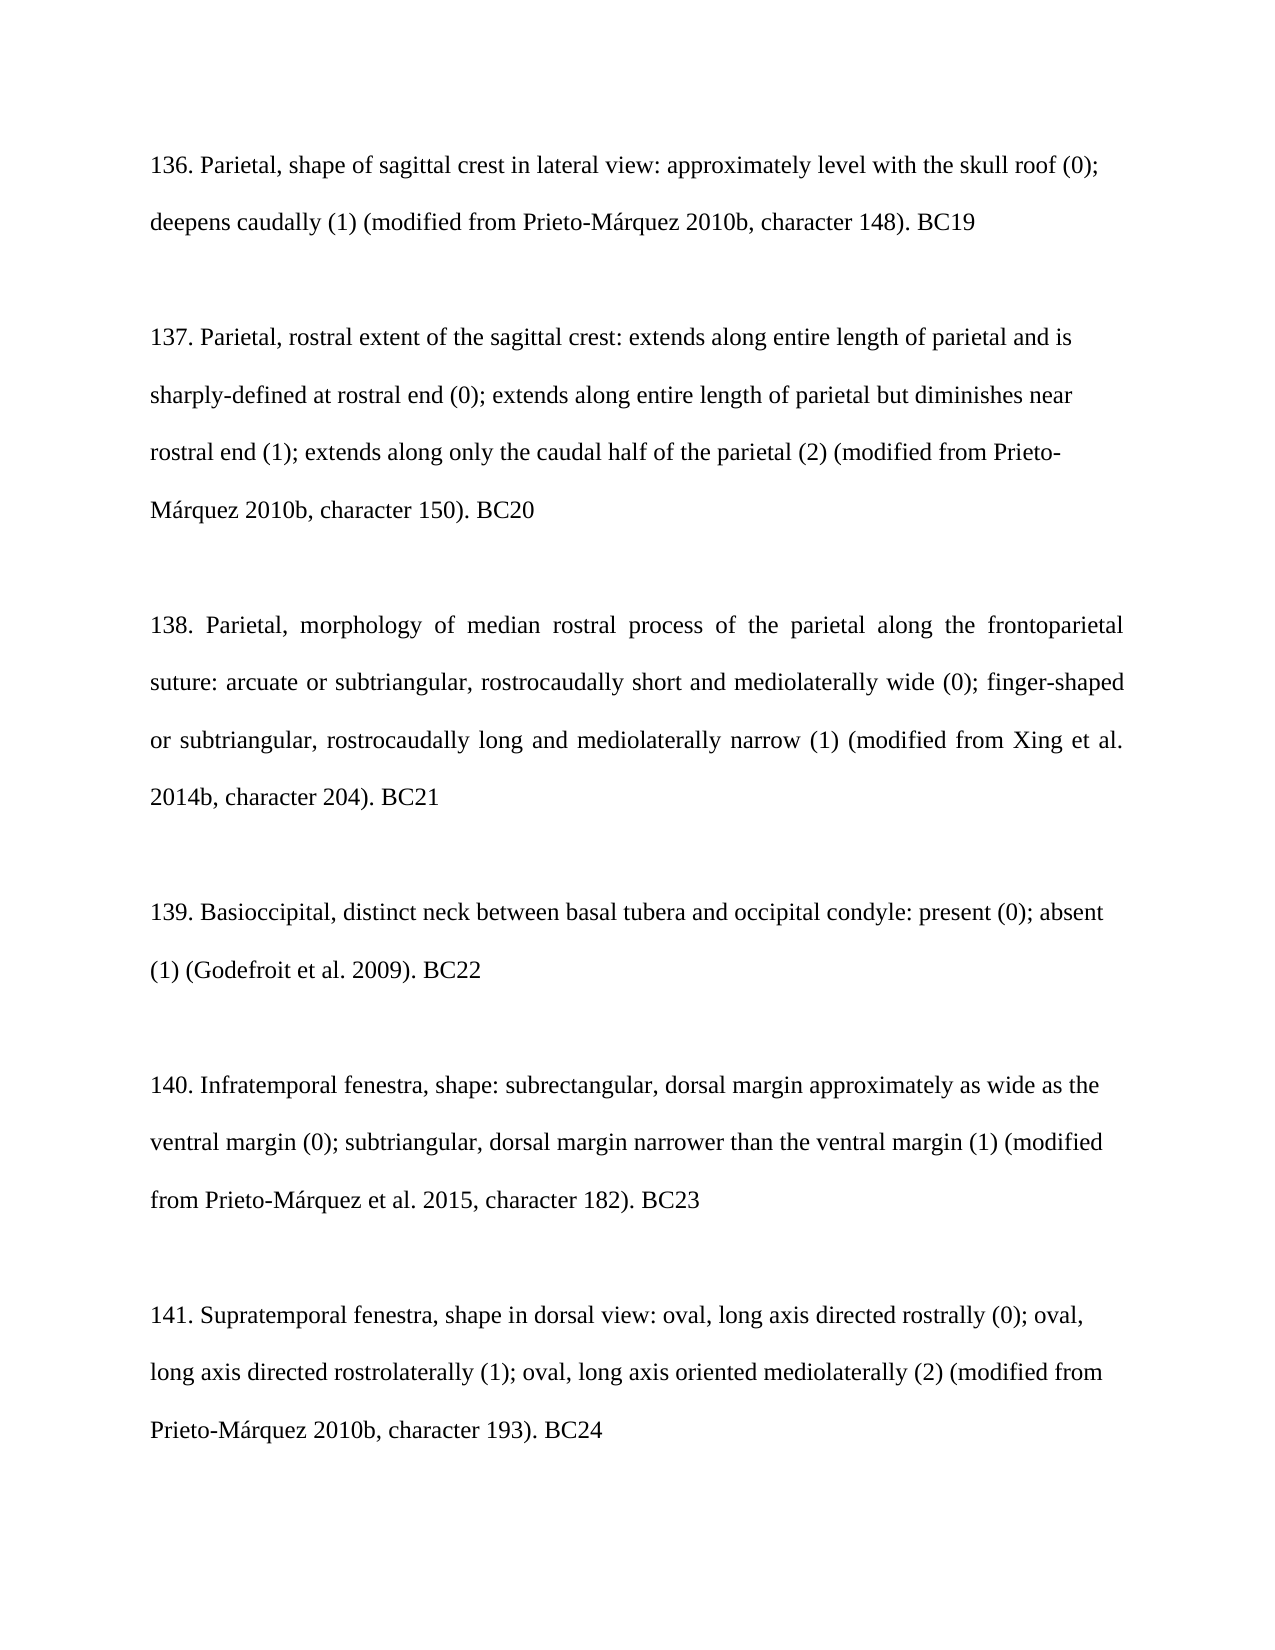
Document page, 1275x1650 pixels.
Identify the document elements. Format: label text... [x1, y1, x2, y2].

text 139. Basioccipital, distinct neck between basal tubera and occipital condyle: present (0); absent (1) (Godefroit et al. 2009). BC22 [150, 897, 1125, 984]
text 138. Parietal, morphology of median rostral process of the parietal along the frontoparietal suture: arcuate or subtriangular, rostrocaudally short and mediolaterally wide (0); finger-shaped or subtriangular, rostrocaudally long and mediolaterally narrow (1) (modified from Xing et al. 2014b, character 204). BC21 [150, 610, 1125, 811]
text 136. Parietal, shape of sagittal crest in lateral view: approximately level with the skull roof (0); deepens caudally (1) (modified from Prieto-Márquez 2010b, character 148). BC19 [150, 150, 1125, 236]
text 137. Parietal, rostral extent of the sagittal crest: extends along entire length of parietal and is sharply-defined at rostral end (0); extends along entire length of parietal but diminishes near rostral end (1); extends along only the caudal half of the parietal (2) (modified from Prieto-Márquez 2010b, character 150). BC20 [150, 322, 1125, 524]
text 140. Infratemporal fenestra, shape: subrectangular, dorsal margin approximately as wide as the ventral margin (0); subtriangular, dorsal margin narrower than the ventral margin (1) (modified from Prieto-Márquez et al. 2015, character 182). BC23 [150, 1070, 1125, 1214]
text 141. Supratemporal fenestra, shape in dorsal view: oval, long axis directed rostrally (0); oval, long axis directed rostrolaterally (1); oval, long axis oriented mediolaterally (2) (modified from Prieto-Márquez 2010b, character 193). BC24 [150, 1300, 1125, 1444]
